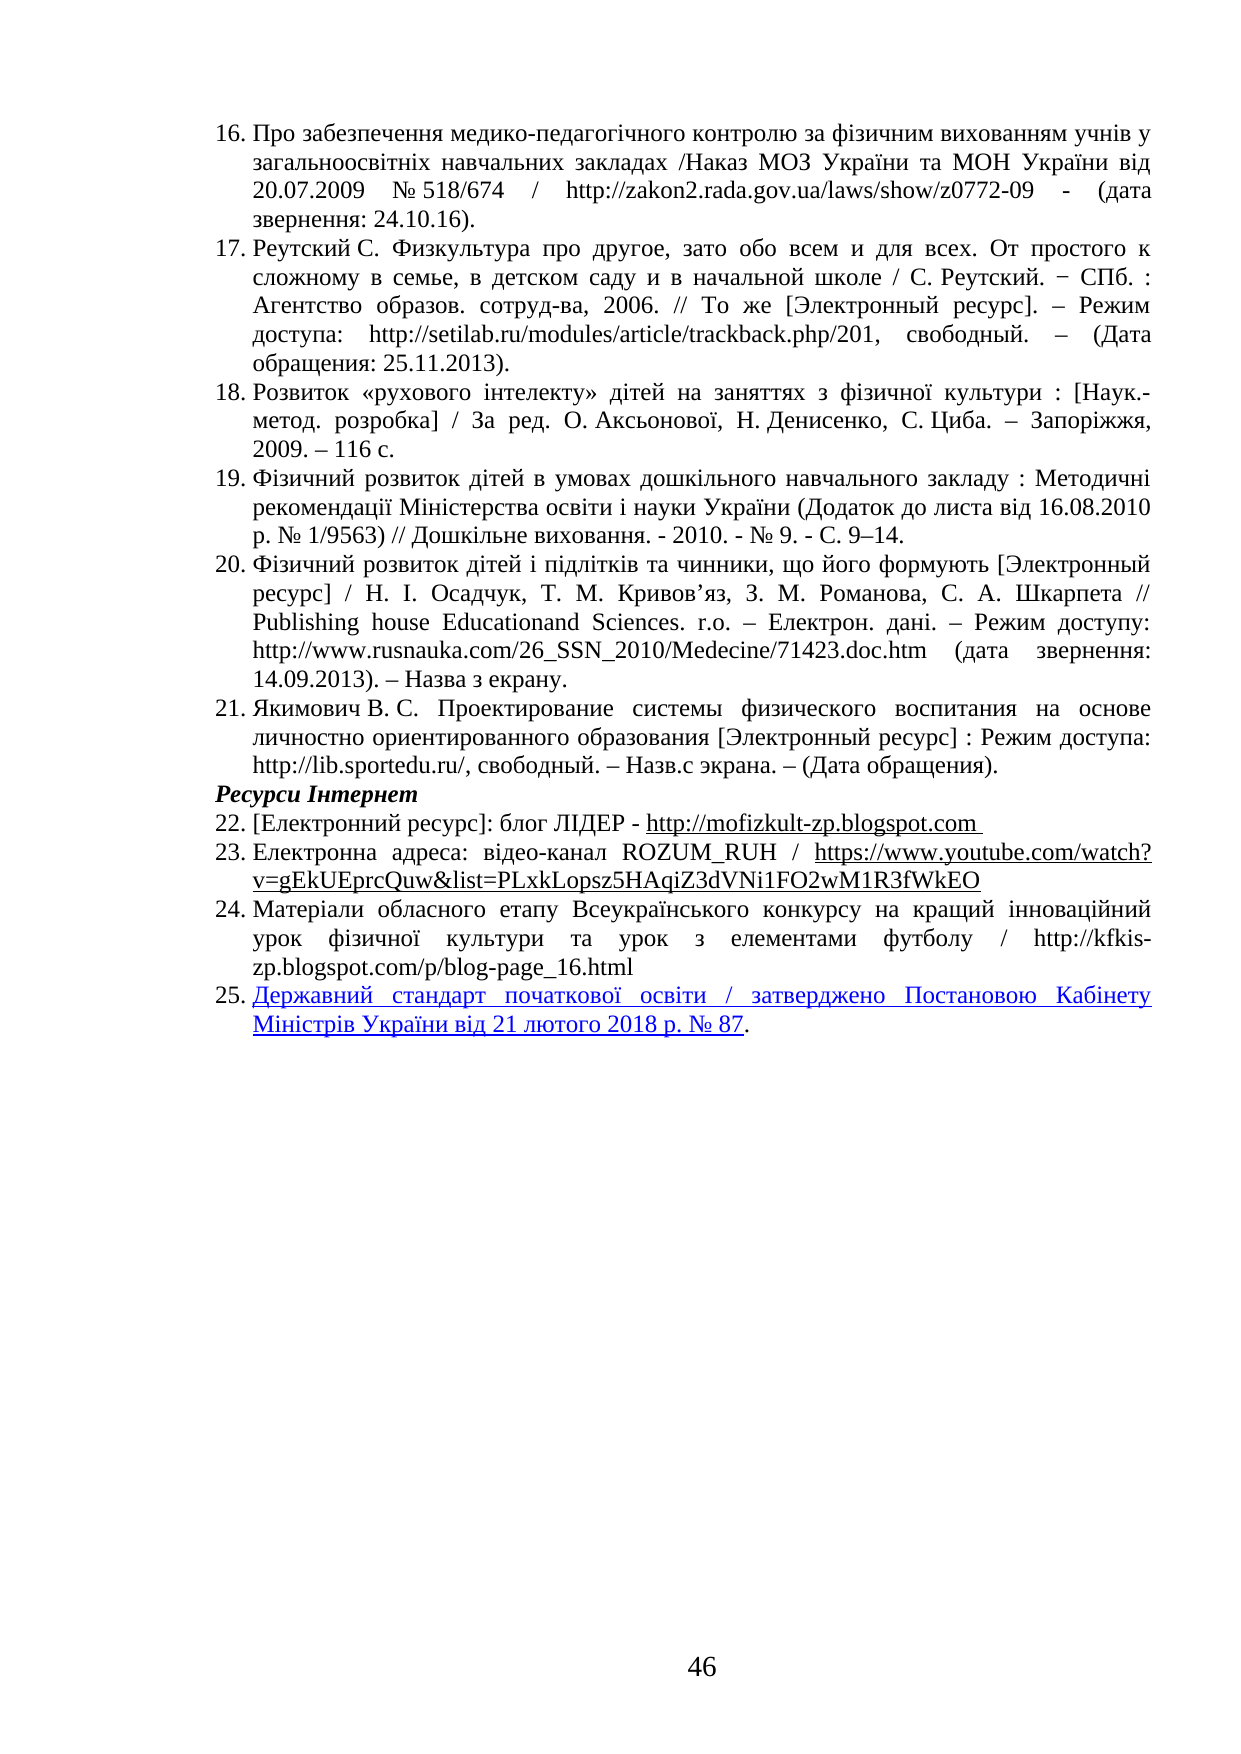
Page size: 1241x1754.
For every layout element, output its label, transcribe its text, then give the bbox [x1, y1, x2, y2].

text Реутский С. Физкультура про другое, зато обо всем и для всех. От простого к сложному в семье, в детском саду и в начальной школе / С. Реутский. − СПб. : Агентство образов. сотруд-ва, 2006. // То же [Электронный ресурс]. – Режим доступа: http://setilab.ru/modules/article/trackback.php/201, свободный. – (Дата обращения: 25.11.2013). [215, 233, 1152, 377]
text Матеріали обласного етапу Всеукраїнського конкурсу на кращий інноваційний урок фізичної культури та урок з елементами футболу / http://kfkis-zp.blogspot.com/p/blog-page_16.html [215, 894, 1152, 981]
list Ресурси Інтернет [215, 779, 1152, 808]
text Державний стандарт початкової освіти / затверджено Постановою Кабінету Міністрів України від 21 лютого 2018 р. № 87. [215, 981, 1152, 1038]
text Електронна адреса: відео-канал ROZUM_RUH / https://www.youtube.com/watch?v=gEkUEprcQuw&list=PLxkLopsz5HAqiZ3dVNi1FO2wM1R3fWkEO [215, 837, 1152, 894]
text Розвиток «рухового інтелекту» дітей на заняттях з фізичної культури : [Наук.-метод. розробка] / За ред. О. Аксьонової, Н. Денисенко, С. Циба. – Запоріжжя, 2009. – 116 с. [215, 377, 1152, 463]
text Якимович В. С. Проектирование системы физического воспитания на основе личностно ориентированного образования [Электронный ресурс] : Режим доступа: http://lib.sportedu.ru/, свободный. – Назв.с экрана. – (Дата обращения). [215, 693, 1152, 779]
text Фізичний розвиток дітей в умовах дошкільного навчального закладу : Методичні рекомендації Міністерства освіти і науки України (Додаток до листа від 16.08.2010 р. № 1/9­563) // Дошкільне виховання. - 2010. - № 9. - С. 9–14. [215, 463, 1152, 549]
text Фізичний розвиток дітей і підлітків та чинники, що його формують [Электронный ресурс] / Н. І. Осадчук, Т. М. Кривов’яз, З. М. Романова, С. А. Шкарпета // Publishing house Educationand Sciences. r.o. – Електрон. дані. – Режим доступу: http://www.rusnauka.com/26_SSN_2010/Medecine/71423.doc.htm (дата звернення: 14.09.2013). – Назва з екрану. [215, 549, 1152, 693]
text [Електронний ресурс]: блог ЛІДЕР - http://mofizkult-zp.blogspot.com [215, 808, 1152, 837]
text Про забезпечення медико-педагогічного контролю за фізичним вихованням учнів у загальноосвітніх навчальних закладах /Наказ МОЗ України та МОН України від 20.07.2009 № 518/674 / http://zakon2.rada.gov.ua/laws/show/z0772-09 - (дата звернення: 24.10.16). [215, 118, 1152, 233]
